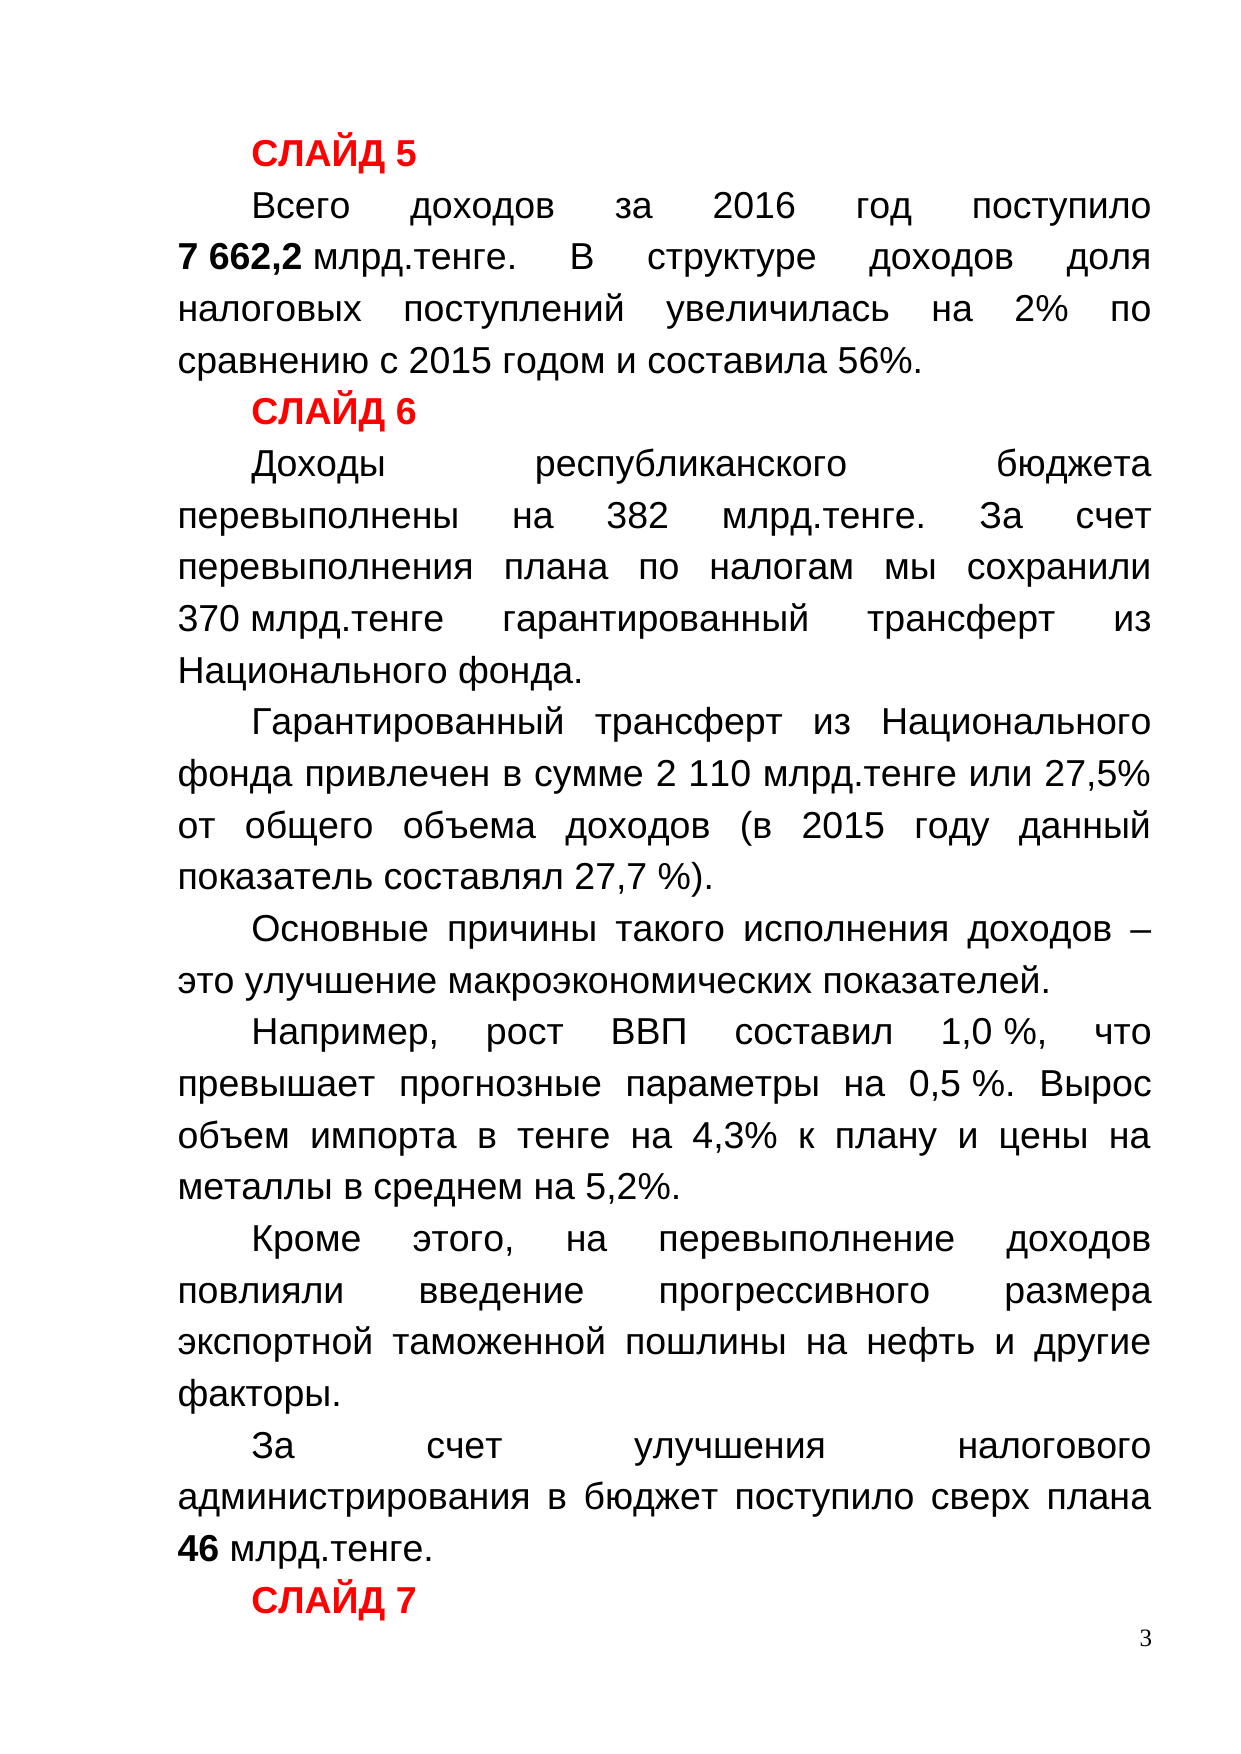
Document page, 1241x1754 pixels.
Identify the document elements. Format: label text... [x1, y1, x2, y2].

text Всего доходов за 2016 год поступило 7 662,2 млрд.тенге. В структуре доходов доля налоговых поступлений увеличилась на 2% по сравнению с 2015 годом и составила 56%. [177, 183, 1152, 381]
text СЛАЙД 5 [177, 131, 1152, 174]
text Кроме этого, на перевыполнение доходов повлияли введение прогрессивного размера экспортной таможенной пошлины на нефть и другие факторы. [177, 1216, 1152, 1414]
text Основные причины такого исполнения доходов – это улучшение макроэкономических показателей. [177, 906, 1152, 1001]
text СЛАЙД 6 [177, 389, 1152, 433]
text Доходы республиканского бюджета перевыполнены на 382 млрд.тенге. За счет перевыполнения плана по налогам мы сохранили 370 млрд.тенге гарантированный трансферт из Национального фонда. [177, 441, 1152, 691]
text Гарантированный трансферт из Национального фонда привлечен в сумме 2 110 млрд.тенге или 27,5% от общего объема доходов (в 2015 году данный показатель составлял 27,7 %). [177, 699, 1152, 898]
text СЛАЙД 7 [177, 1578, 1152, 1621]
text Например, рост ВВП составил 1,0 %, что превышает прогнозные параметры на 0,5 %. Вырос объем импорта в тенге на 4,3% к плану и цены на металлы в среднем на 5,2%. [177, 1009, 1152, 1208]
text За счет улучшения налогового администрирования в бюджет поступило сверх плана 46 млрд.тенге. [177, 1423, 1152, 1569]
